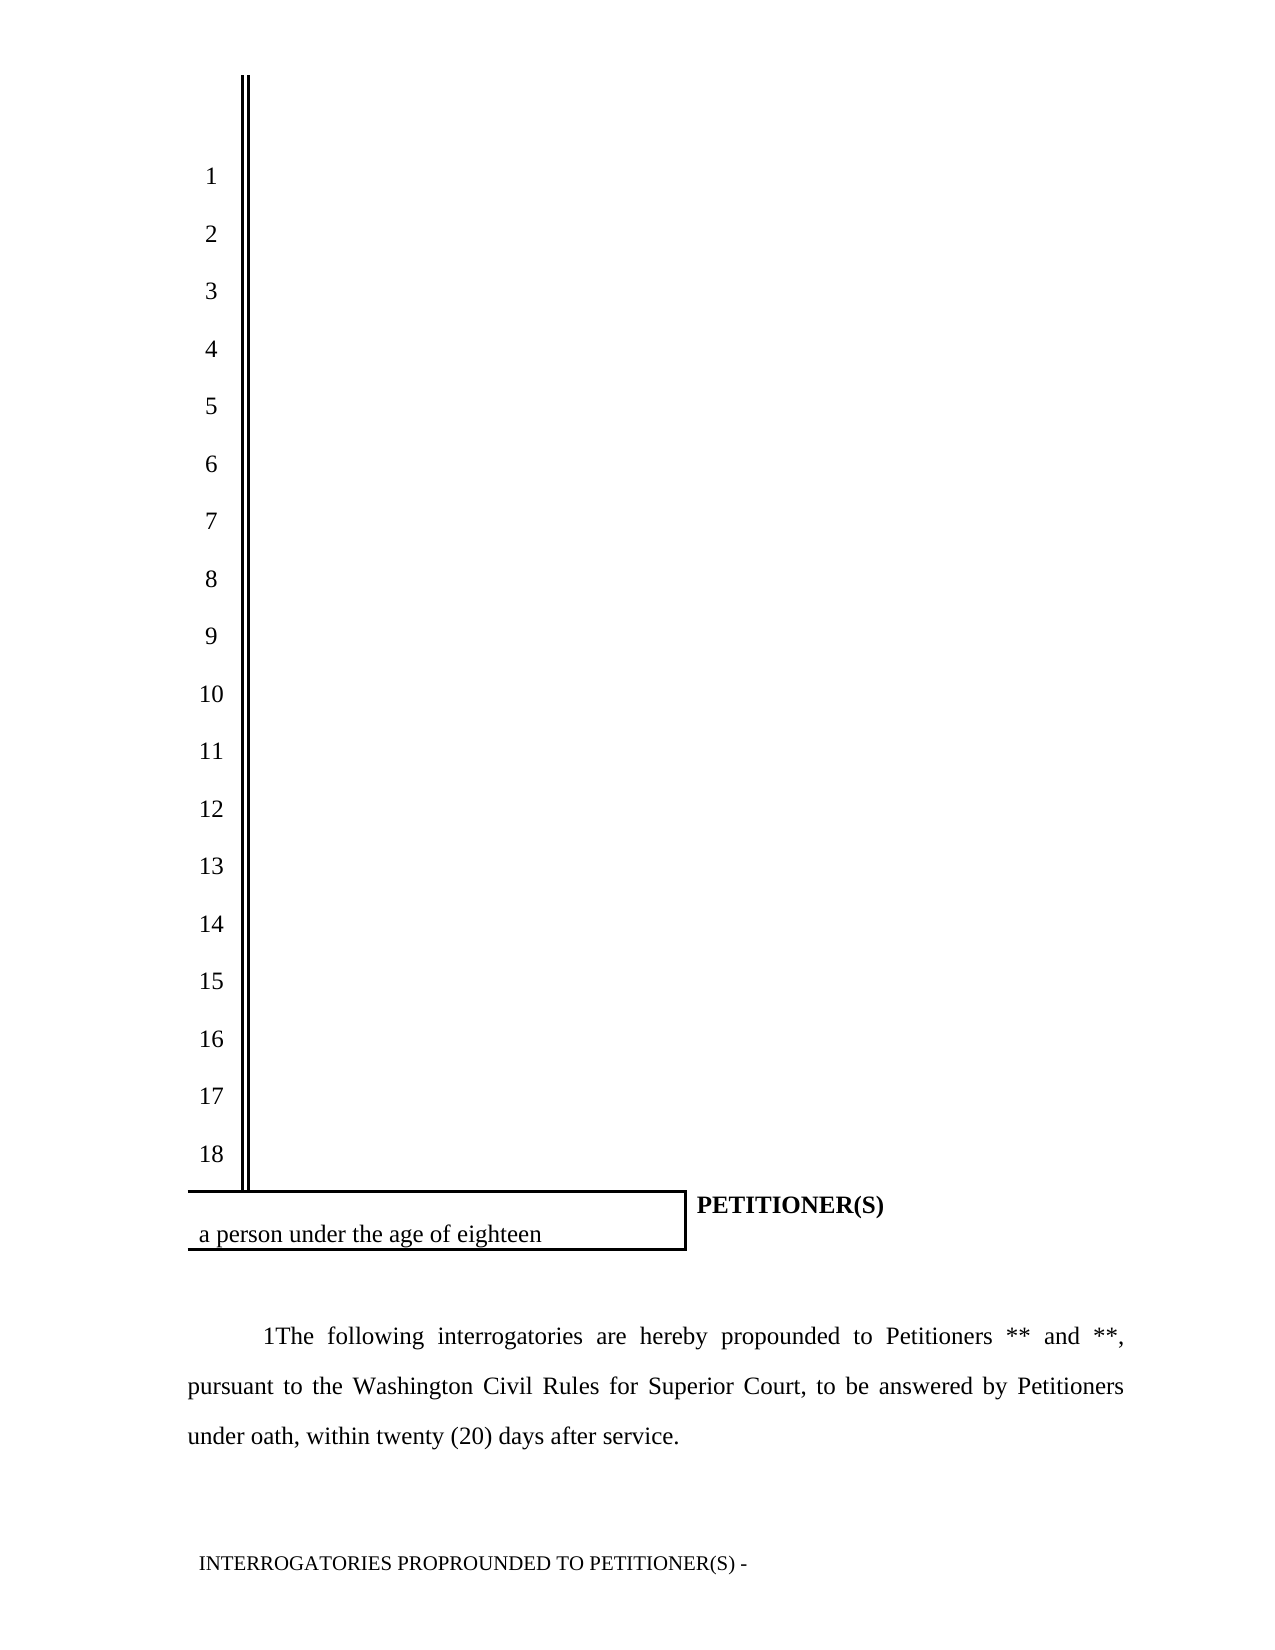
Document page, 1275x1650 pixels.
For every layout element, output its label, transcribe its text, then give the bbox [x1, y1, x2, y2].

table_header NO.: NO.: INTERROGATORIES PROPOUNDED TO PETITIONER(S) [687, 1190, 1183, 1247]
table_header IN THE MATTER OF THE ADOPTION OF _______________________________, a person under the age of eighteen [188, 1193, 684, 1247]
text The following interrogatories are hereby propounded to Petitioners ** and **, pursuant to the Washington Civil Rules for Superior Court, to be answered by Petitioners under oath, within twenty (20) days after service. [187, 1304, 1125, 1454]
